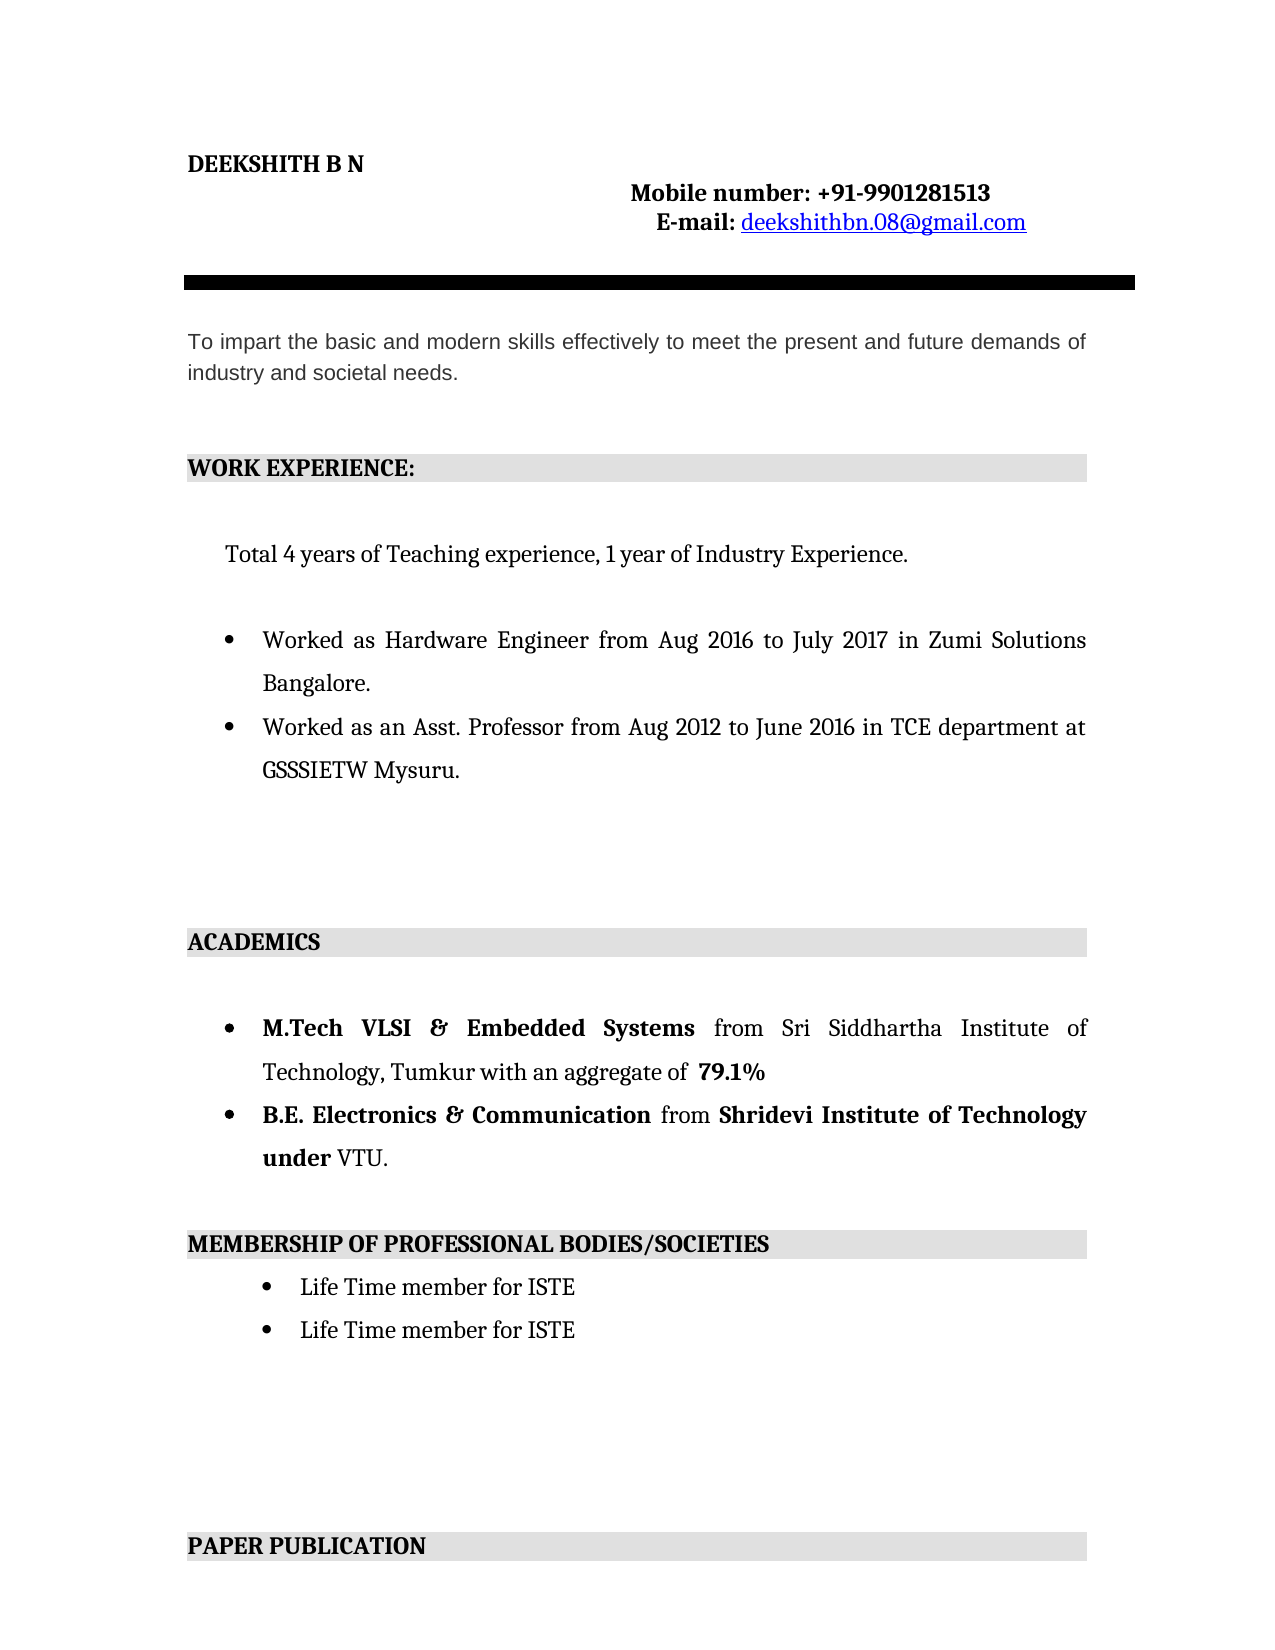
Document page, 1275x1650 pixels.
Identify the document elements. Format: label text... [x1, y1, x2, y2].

text MEMBERSHIP OF PROFESSIONAL BODIES/SOCIETIES [187, 1230, 1087, 1259]
text DEEKSHITH B N [187, 150, 1087, 179]
list Worked as an Asst. Professor from Aug 2012 to June 2016 in TCE department at GSSSIETW Mysuru. [225, 712, 1087, 784]
text ACADEMICS [187, 928, 1087, 957]
list Life Time member for ISTE [262, 1316, 1087, 1345]
text Total 4 years of Teaching experience, 1 year of Industry Experience. [225, 540, 1087, 569]
text WORK EXPERIENCE: [187, 454, 1087, 482]
text Mobile number: +91-9901281513 E-mail: deekshithbn.08@gmail.com [187, 179, 1087, 236]
list Life Time member for ISTE [262, 1273, 1087, 1302]
list Worked as Hardware Engineer from Aug 2016 to July 2017 in Zumi Solutions Bangalore. [225, 626, 1087, 698]
text To impart the basic and modern skills effectively to meet the present and future demands of industry and societal needs. [187, 322, 1087, 385]
text PAPER PUBLICATION [187, 1532, 1087, 1561]
list M.Tech VLSI & Embedded Systems from Sri Siddhartha Institute of Technology, Tumkur with an aggregate of 79.1% [225, 1014, 1087, 1086]
list B.E. Electronics & Communication from Shridevi Institute of Technology under VTU. [225, 1101, 1087, 1172]
